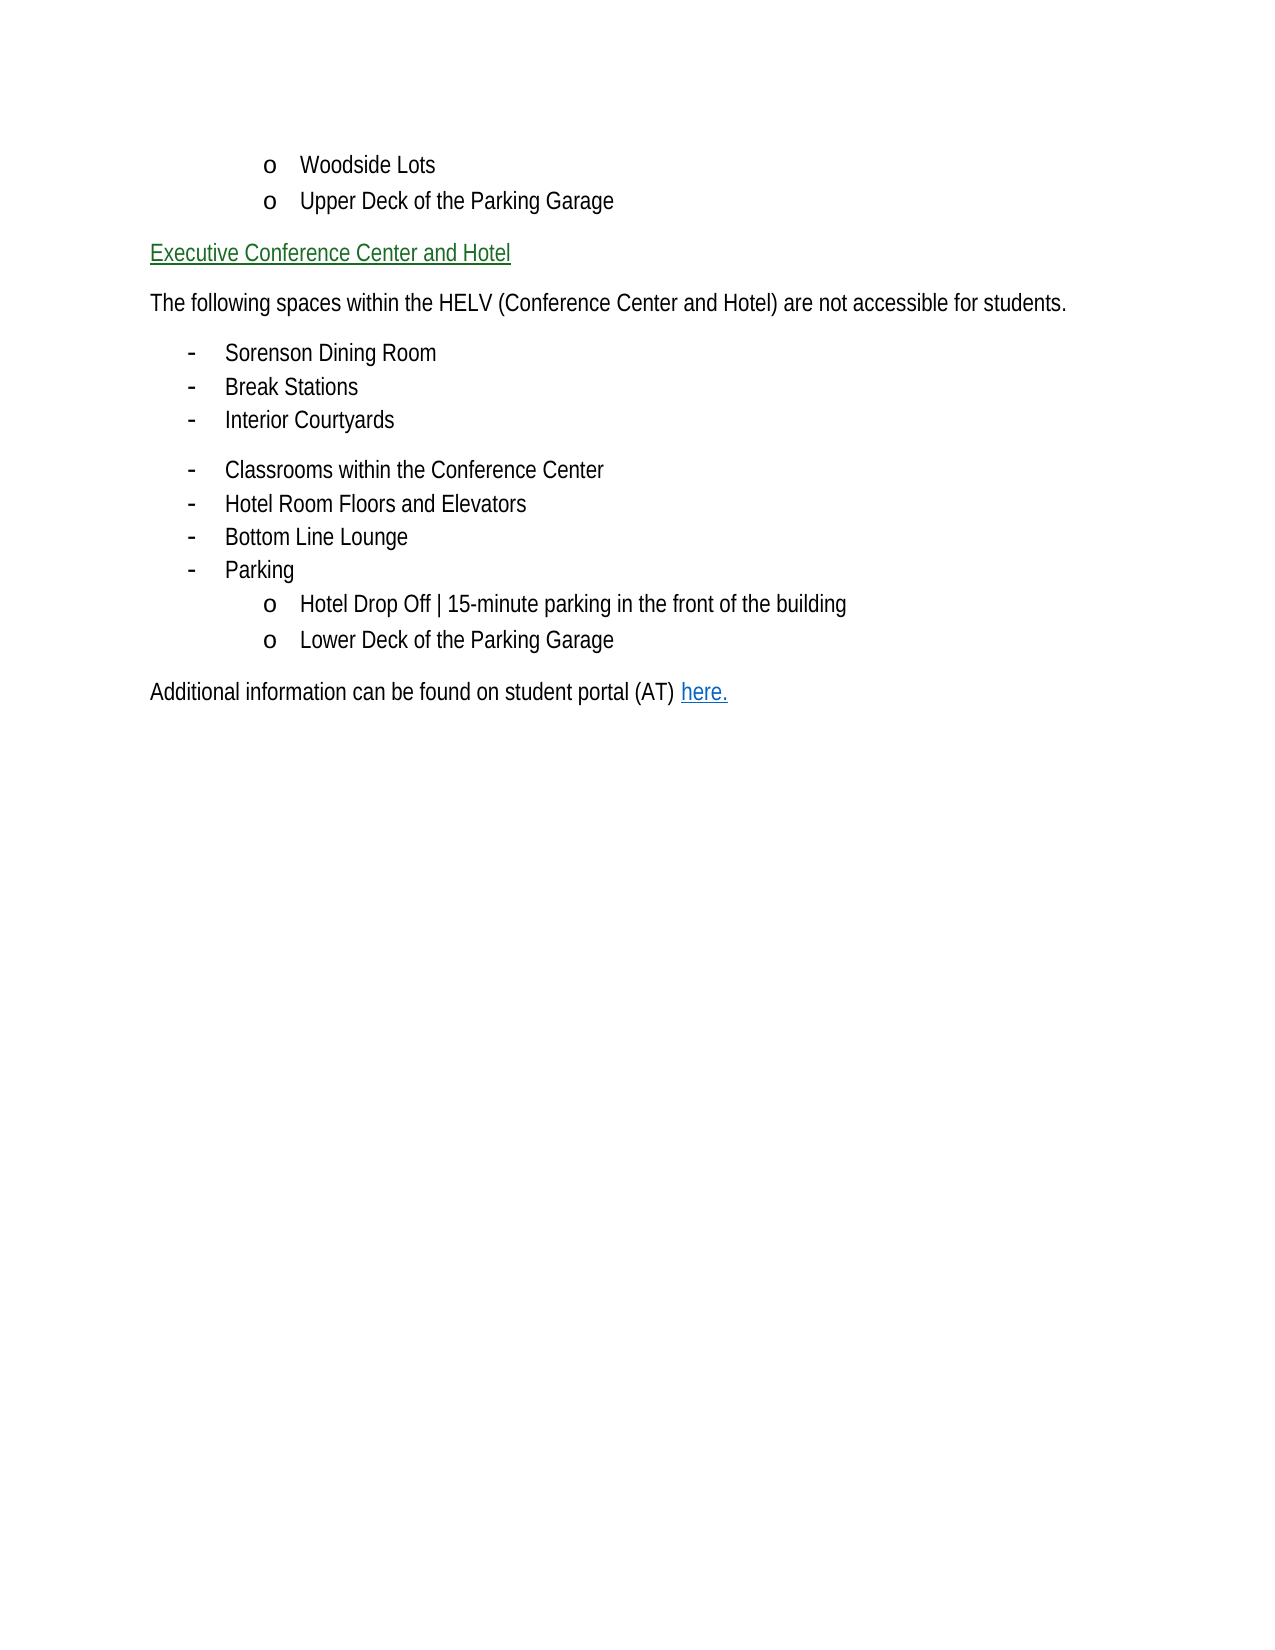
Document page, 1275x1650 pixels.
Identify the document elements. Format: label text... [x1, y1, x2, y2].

list Bottom Line Lounge [187, 522, 1125, 551]
list Classrooms within the Conference Center [187, 455, 1125, 484]
list Woodside Lots [262, 150, 1125, 181]
list Parking [187, 555, 1125, 584]
list Upper Deck of the Parking Garage [262, 186, 1125, 217]
list Sorenson Dining Room [187, 338, 1125, 367]
list Lower Deck of the Parking Garage [262, 625, 1125, 656]
text The following spaces within the HELV (Conference Center and Hotel) are not accessible for students. [150, 288, 1125, 317]
subtitle Executive Conference Center and Hotel [150, 238, 1125, 267]
list Hotel Room Floors and Elevators [187, 488, 1125, 517]
list Break Stations [187, 372, 1125, 400]
list Interior Courtyards [187, 405, 1125, 434]
text Additional information can be found on student portal (AT) here. [150, 677, 1125, 706]
list Hotel Drop Off | 15-minute parking in the front of the building [262, 589, 1125, 620]
